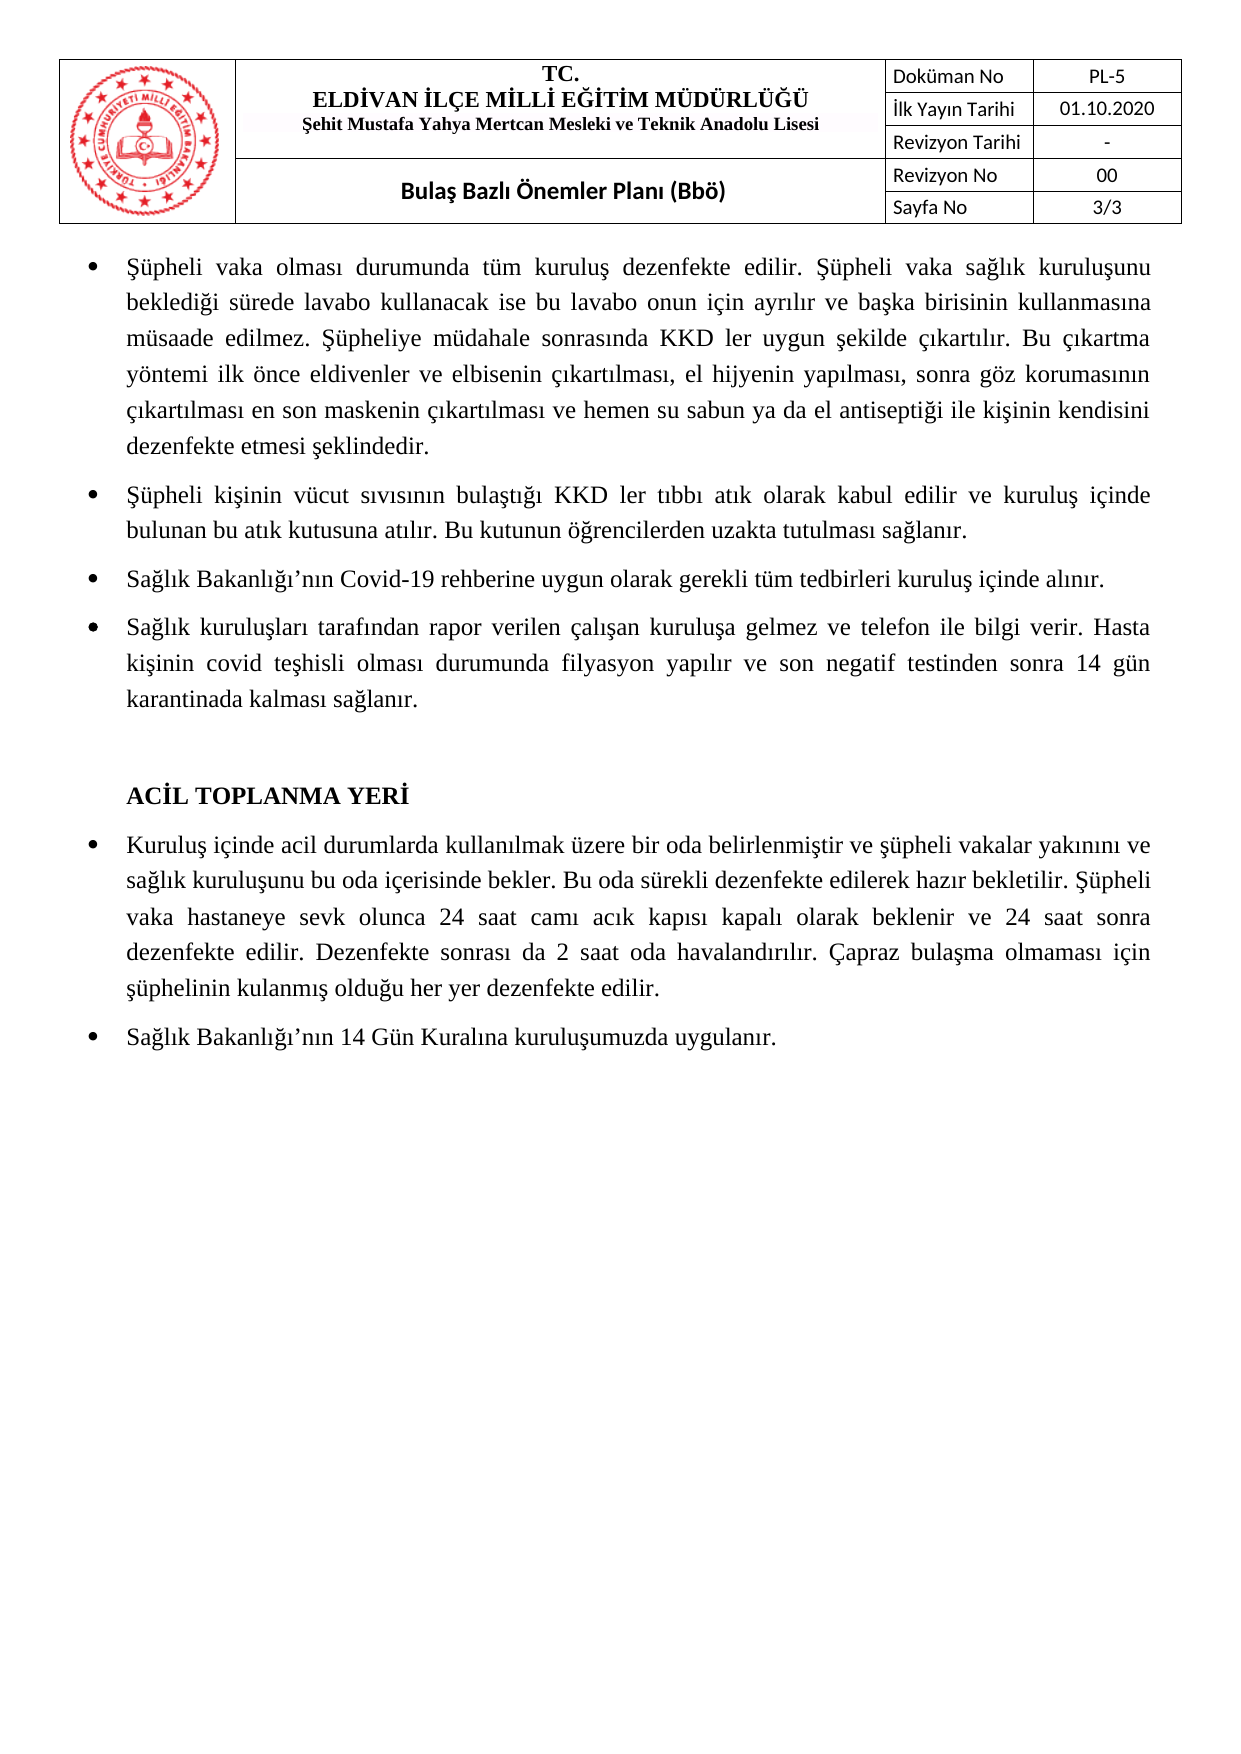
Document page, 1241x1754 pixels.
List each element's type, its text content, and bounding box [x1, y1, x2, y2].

text ACİL TOPLANMA YERİ [126, 781, 1152, 810]
picture [70, 66, 219, 216]
list Şüpheli kişinin vücut sıvısının bulaştığı KKD ler tıbbı atık olarak kabul edilir ve kuruluş içinde bulunan bu atık kutusuna atılır. Bu kutunun öğrencilerden uzakta tutulması sağlanır. [89, 480, 1152, 544]
list Sağlık Bakanlığı’nın Covid-19 rehberine uygun olarak gerekli tüm tedbirleri kuruluş içinde alınır. [89, 564, 1152, 593]
list Şüpheli vaka olması durumunda tüm kuruluş dezenfekte edilir. Şüpheli vaka sağlık kuruluşunu beklediği sürede lavabo kullanacak ise bu lavabo onun için ayrılır ve başka birisinin kullanmasına müsaade edilmez. Şüpheliye müdahale sonrasında KKD ler uygun şekilde çıkartılır. Bu çıkartma yöntemi ilk önce eldivenler ve elbisenin çıkartılması, el hijyenin yapılması, sonra göz korumasının çıkartılması en son maskenin çıkartılması ve hemen su sabun ya da el antiseptiği ile kişinin kendisini dezenfekte etmesi şeklindedir. [89, 252, 1152, 460]
list Sağlık kuruluşları tarafından rapor verilen çalışan kuruluşa gelmez ve telefon ile bilgi verir. Hasta kişinin covid teşhisli olması durumunda filyasyon yapılır ve son negatif testinden sonra 14 gün karantinada kalması sağlanır. [89, 612, 1152, 713]
list Sağlık Bakanlığı’nın 14 Gün Kuralına kuruluşumuzda uygulanır. [89, 1022, 1152, 1051]
list Kuruluş içinde acil durumlarda kullanılmak üzere bir oda belirlenmiştir ve şüpheli vakalar yakınını ve sağlık kuruluşunu bu oda içerisinde bekler. Bu oda sürekli dezenfekte edilerek hazır bekletilir. Şüpheli vaka hastaneye sevk olunca 24 saat camı acık kapısı kapalı olarak beklenir ve 24 saat sonra dezenfekte edilir. Dezenfekte sonrası da 2 saat oda havalandırılır. Çapraz bulaşma olmaması için şüphelinin kulanmış olduğu her yer dezenfekte edilir. [89, 830, 1152, 1002]
